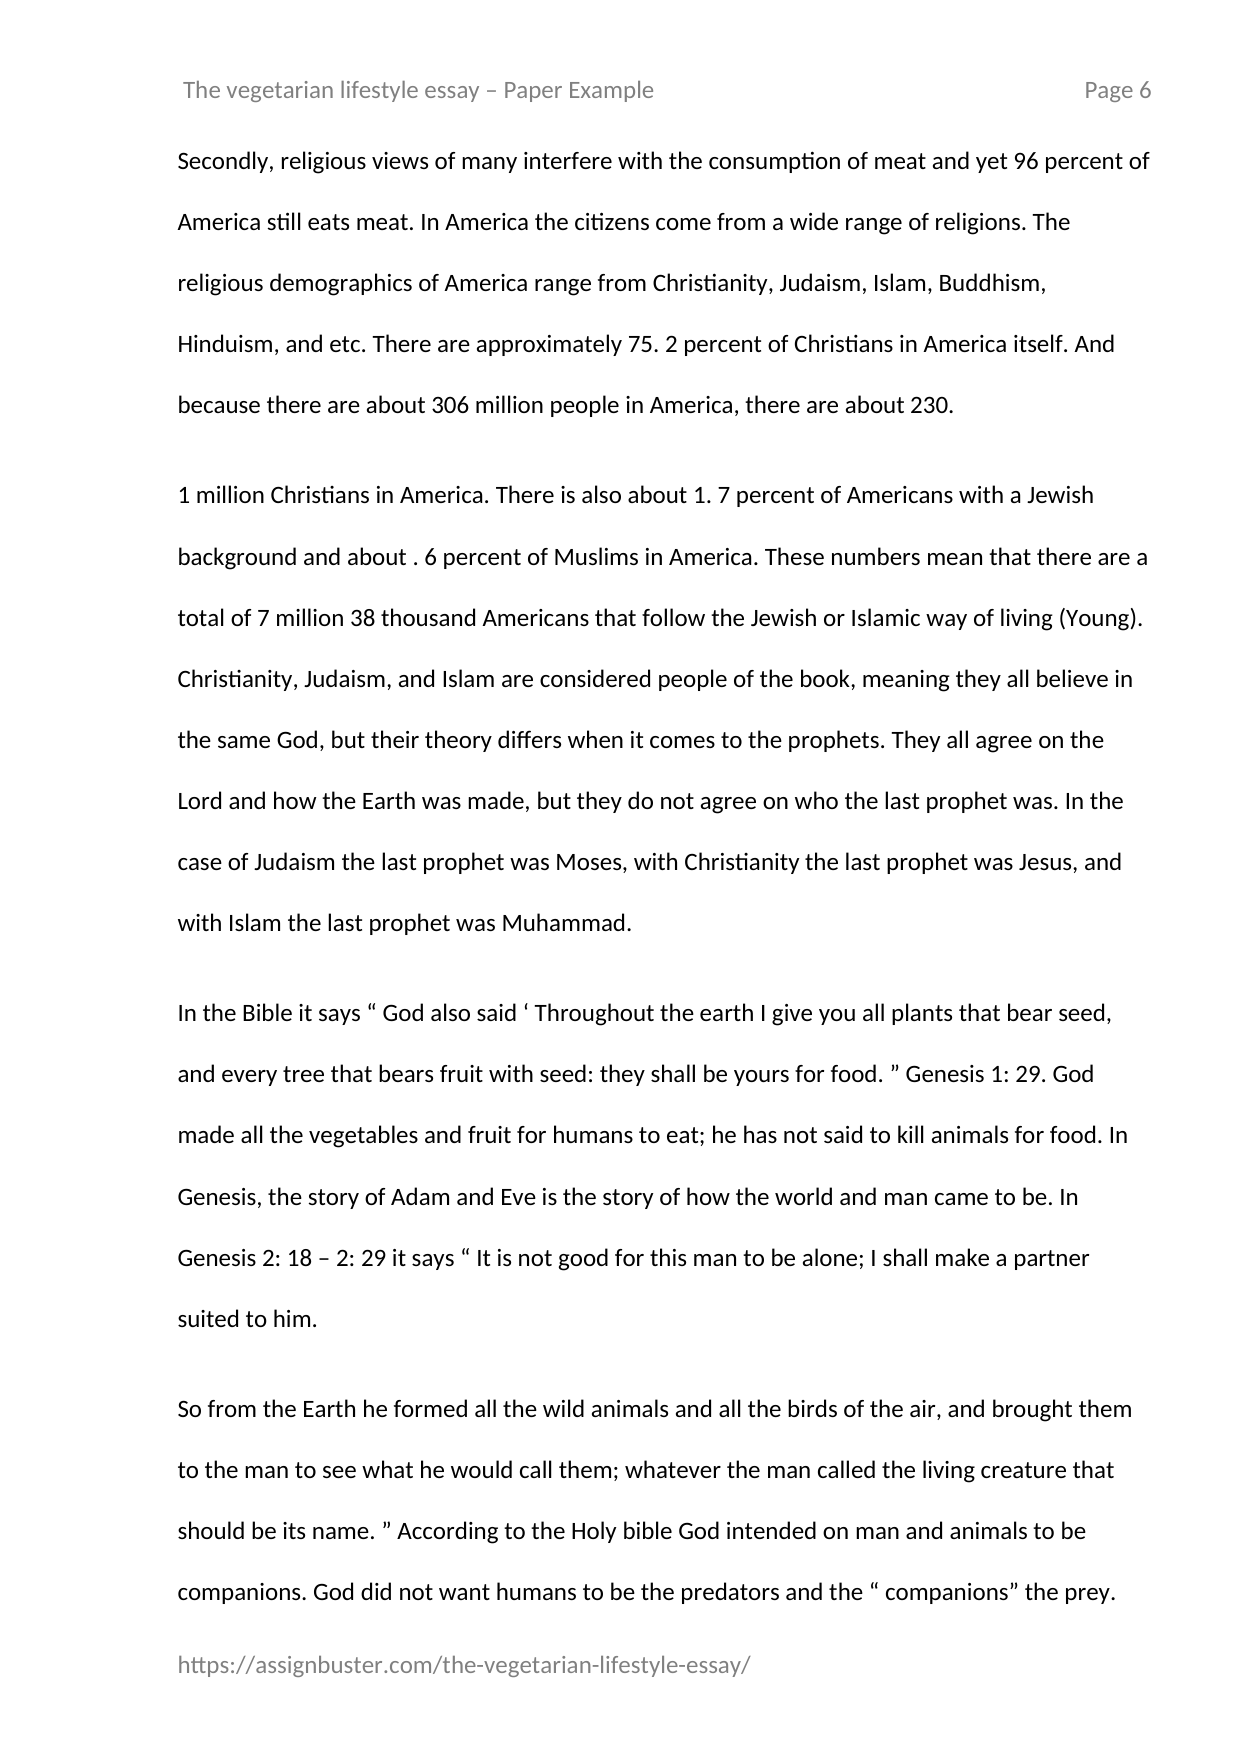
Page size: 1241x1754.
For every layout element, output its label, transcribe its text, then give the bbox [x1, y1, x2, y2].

text In the Bible it says “ God also said ‘ Throughout the earth I give you all plants that bear seed, and every tree that bears fruit with seed: they shall be yours for food. ” Genesis 1: 29. God made all the vegetables and fruit for humans to eat; he has not said to kill animals for food. In Genesis, the story of Adam and Eve is the story of how the world and man came to be. In Genesis 2: 18 – 2: 29 it says “ It is not good for this man to be alone; I shall make a partner suited to him. [177, 997, 1152, 1333]
text Secondly, religious views of many interfere with the consumption of meat and yet 96 percent of America still eats meat. In America the citizens come from a wide range of religions. The religious demographics of America range from Christianity, Judaism, Islam, Buddhism, Hinduism, and etc. There are approximately 75. 2 percent of Christians in America itself. And because there are about 306 million people in America, there are about 230. [177, 145, 1152, 420]
text 1 million Christians in America. There is also about 1. 7 percent of Americans with a Jewish background and about . 6 percent of Muslims in America. These numbers mean that there are a total of 7 million 38 thousand Americans that follow the Jewish or Islamic way of living (Young). Christianity, Judaism, and Islam are considered people of the book, meaning they all believe in the same God, but their theory differs when it comes to the prophets. They all agree on the Lord and how the Earth was made, but they do not agree on who the last prophet was. In the case of Judaism the last prophet was Moses, with Christianity the last prophet was Jesus, and with Islam the last prophet was Muhammad. [177, 480, 1152, 937]
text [177, 1393, 1152, 1607]
